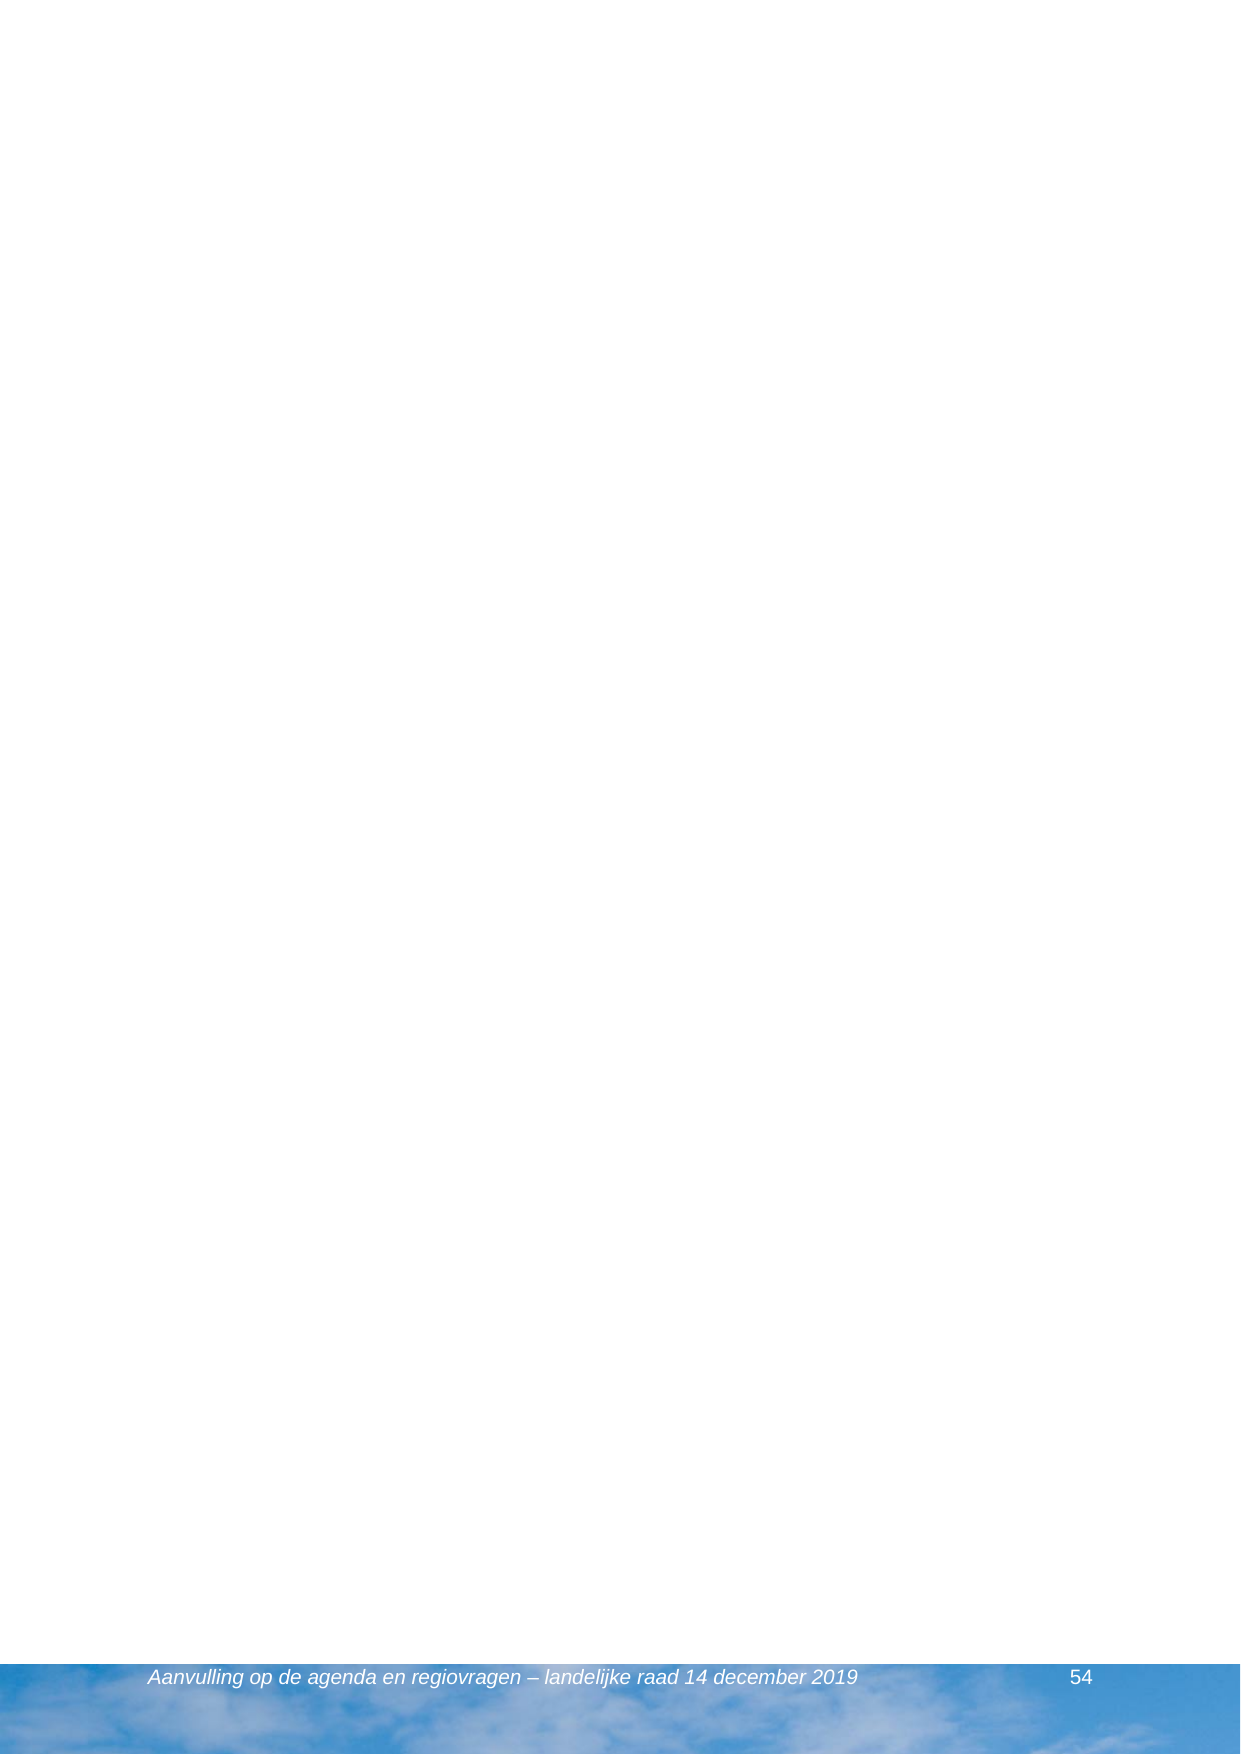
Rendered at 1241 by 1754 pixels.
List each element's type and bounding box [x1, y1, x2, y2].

picture [0, 1664, 1241, 1754]
